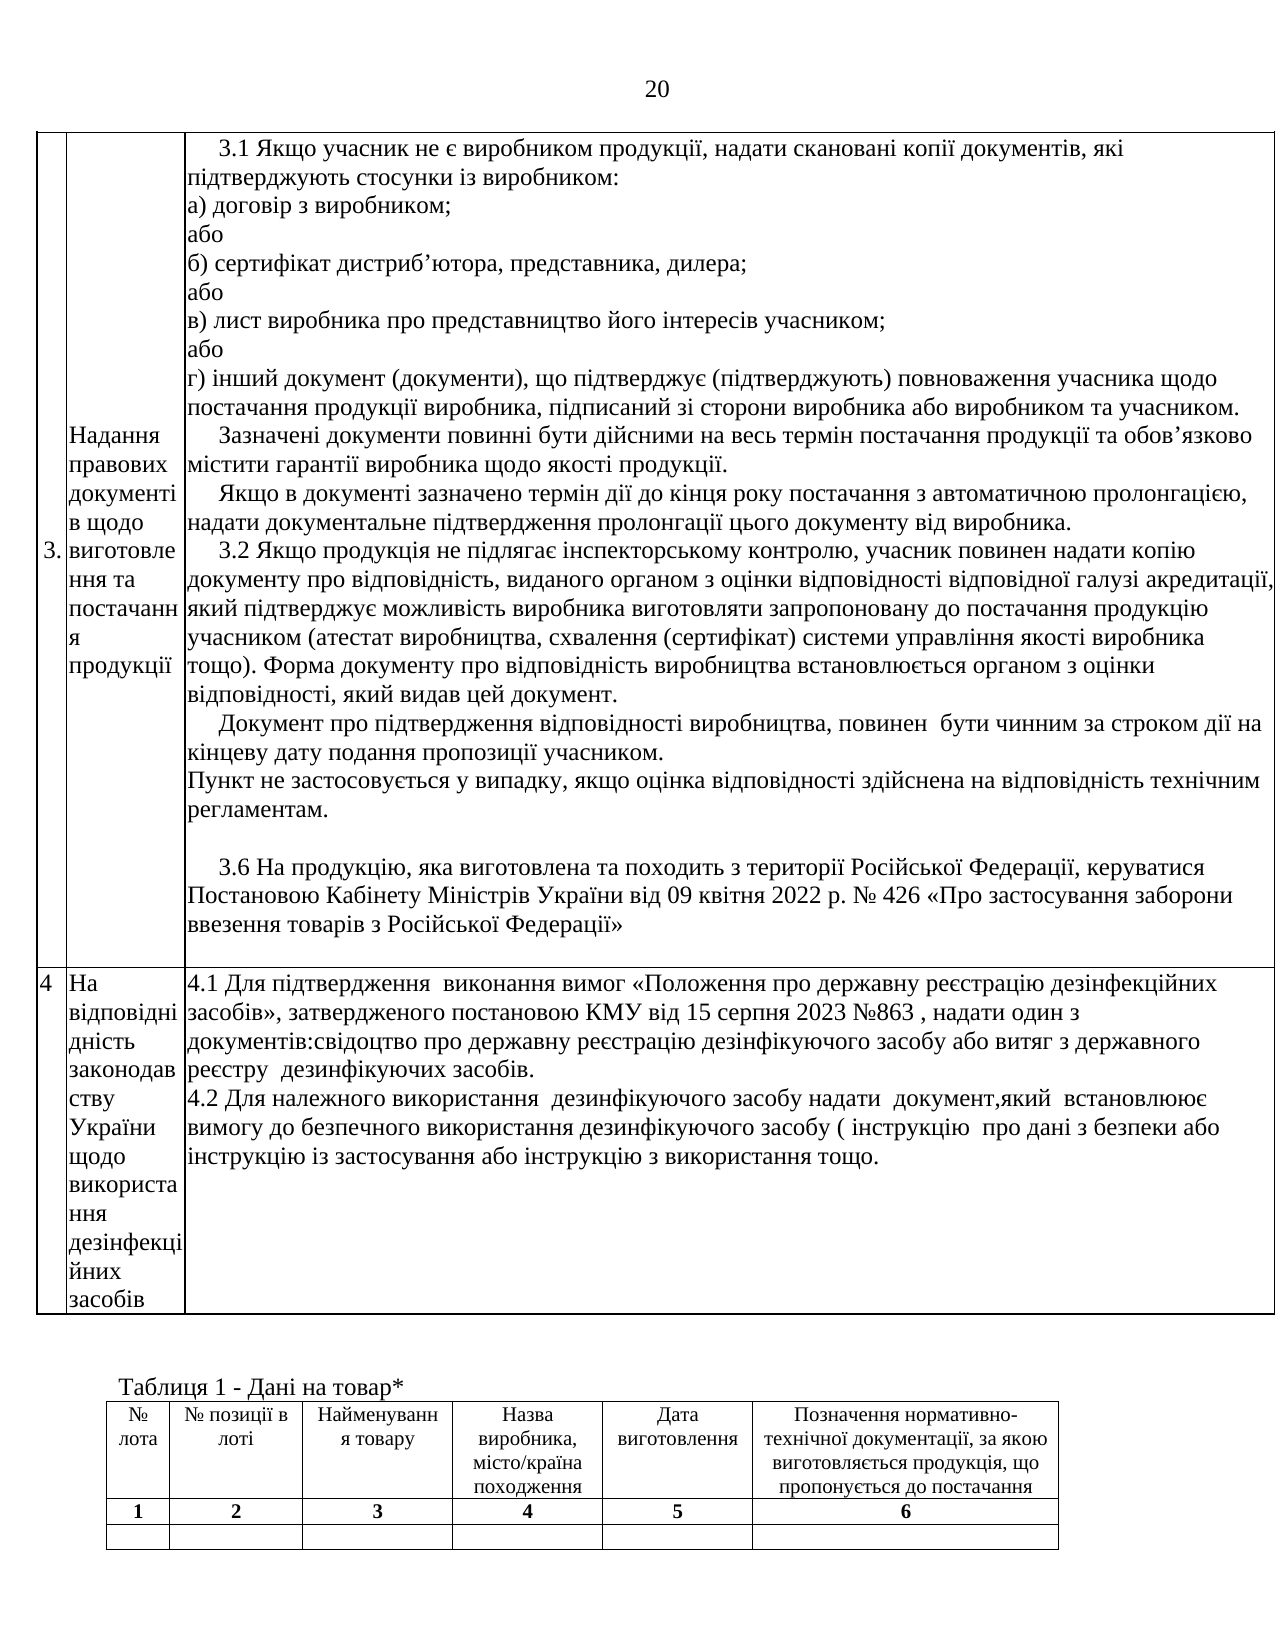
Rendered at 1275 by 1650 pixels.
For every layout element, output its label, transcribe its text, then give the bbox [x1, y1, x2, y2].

table_cell 2 [170, 1499, 302, 1523]
table_cell 4 [38, 968, 66, 1313]
table_cell 5 [603, 1499, 752, 1523]
table_cell 1 [107, 1499, 169, 1523]
table_header № лота [107, 1402, 169, 1498]
table_cell 6 [753, 1499, 1058, 1523]
table_cell [453, 1525, 602, 1548]
table_cell [753, 1525, 1058, 1548]
table_cell [107, 1525, 169, 1548]
table_cell 4.1 Для підтвердження виконання вимог «Положення про державну реєстрацію дезінфекційних засобів», затвердженого постановою КМУ від 15 серпня 2023 №863 , надати один з документів:свідоцтво про державну реєстрацію дезінфікуючого засобу або витяг з державного реєстру дезинфікуючих засобів. 4.2 Для належного використання дезинфікуючого засобу надати документ,який встановлюює вимогу до безпечного використання дезинфікуючого засобу ( інструкцію про дані з безпеки або інструкцію із застосування або інструкцію з використання тощо. [186, 968, 1274, 1313]
table_header № позиції в лоті [170, 1402, 302, 1498]
table_cell На відповіднідність законодавству України щодо використання дезінфекційних засобів [67, 968, 184, 1313]
table_header Позначення нормативно-технічної документації, за якою виготовляється продукція, що пропонується до постачання [753, 1402, 1058, 1498]
table_header Дата виготовлення [603, 1402, 752, 1498]
table_header Назва виробника, місто/країна походження [453, 1402, 602, 1498]
table_cell [170, 1525, 302, 1548]
table_cell Надання правових документів щодо виготовлення та постачання продукції [67, 133, 184, 967]
table_cell [603, 1525, 752, 1548]
table_cell 3 [303, 1499, 452, 1523]
text Таблиця 1 - Дані на товар* [118, 1372, 1196, 1401]
table_cell 3. [38, 133, 66, 967]
table_cell 3.1 Якщо учасник не є виробником продукції, надати скановані копії документів, які підтверджують стосунки із виробником: а) договір з виробником; або б) сертифікат дистриб’ютора, представника, дилера; або в) лист виробника про представництво його інтересів учасником; або г) інший документ (документи), що підтверджує (підтверджують) повноваження учасника щодо постачання продукції виробника, підписаний зі сторони виробника або виробником та учасником. Зазначені документи повинні бути дійсними на весь термін постачання продукції та обов’язково містити гарантії виробника щодо якості продукції. Якщо в документі зазначено термін дії до кінця року постачання з автоматичною пролонгацією, надати документальне підтвердження пролонгації цього документу від виробника. 3.2 Якщо продукція не підлягає інспекторському контролю, учасник повинен надати копію документу про відповідність, виданого органом з оцінки відповідності відповідної галузі акредитації, який підтверджує можливість виробника виготовляти запропоновану до постачання продукцію учасником (атестат виробництва, схвалення (сертифікат) системи управління якості виробника тощо). Форма документу про відповідність виробництва встановлюється органом з оцінки відповідності, який видав цей документ. Документ про підтвердження відповідності виробництва, повинен бути чинним за строком дії на кінцеву дату подання пропозиції учасником. Пункт не застосовується у випадку, якщо оцінка відповідності здійснена на відповідність технічним регламентам. 3.6 На продукцію, яка виготовлена та походить з території Російської Федерації, керуватися Постановою Кабінету Міністрів України від 09 квітня 2022 р. № 426 «Про застосування заборони ввезення товарів з Російської Федерації» [186, 133, 1274, 967]
table_cell [303, 1525, 452, 1548]
table_cell 4 [453, 1499, 602, 1523]
table_header Найменування товару [303, 1402, 452, 1498]
